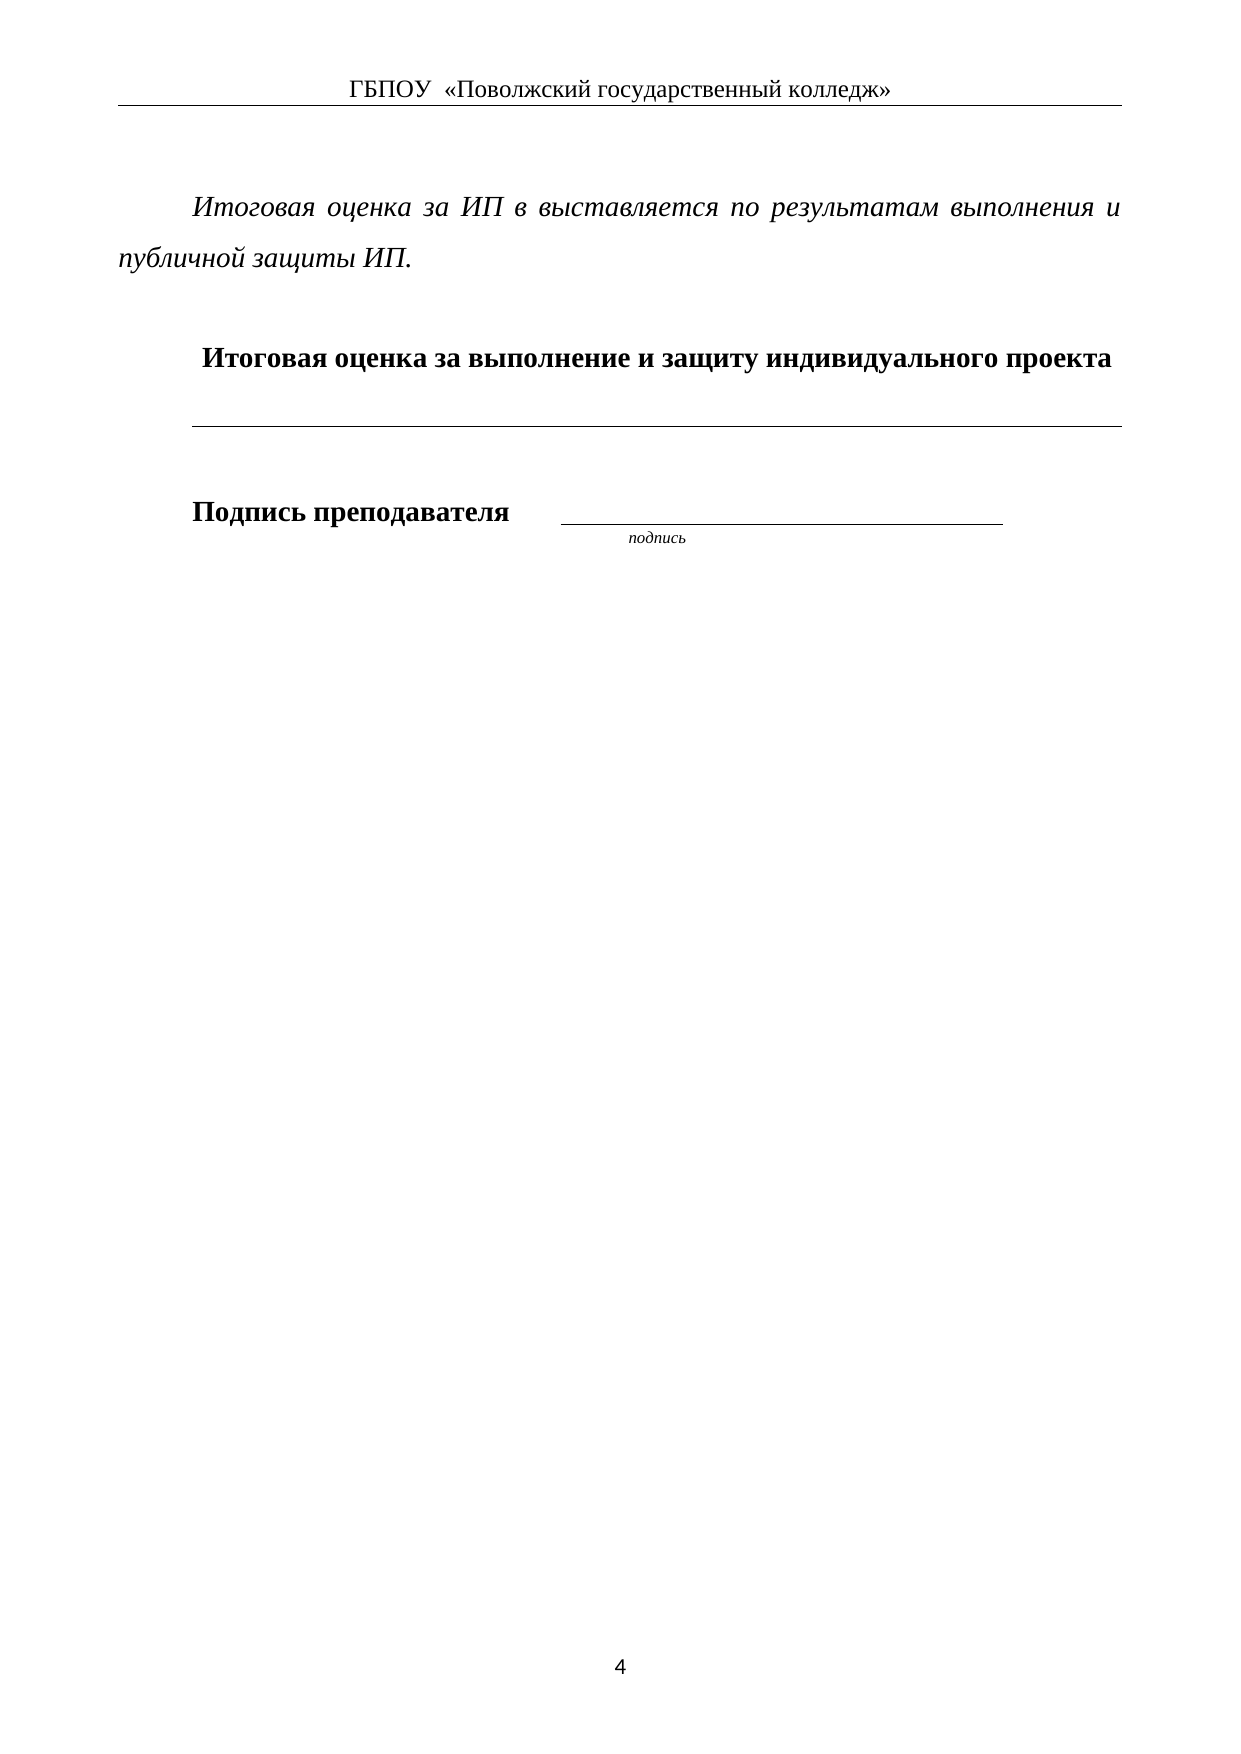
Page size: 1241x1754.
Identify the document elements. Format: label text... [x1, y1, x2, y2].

text Итоговая оценка за выполнение и защиту индивидуального проекта [118, 341, 1122, 374]
text Подпись преподавателя [118, 494, 1122, 528]
text Итоговая оценка за ИП в выставляется по результатам выполнения и публичной защиты ИП. [118, 189, 1122, 273]
text подпись [118, 528, 1122, 562]
